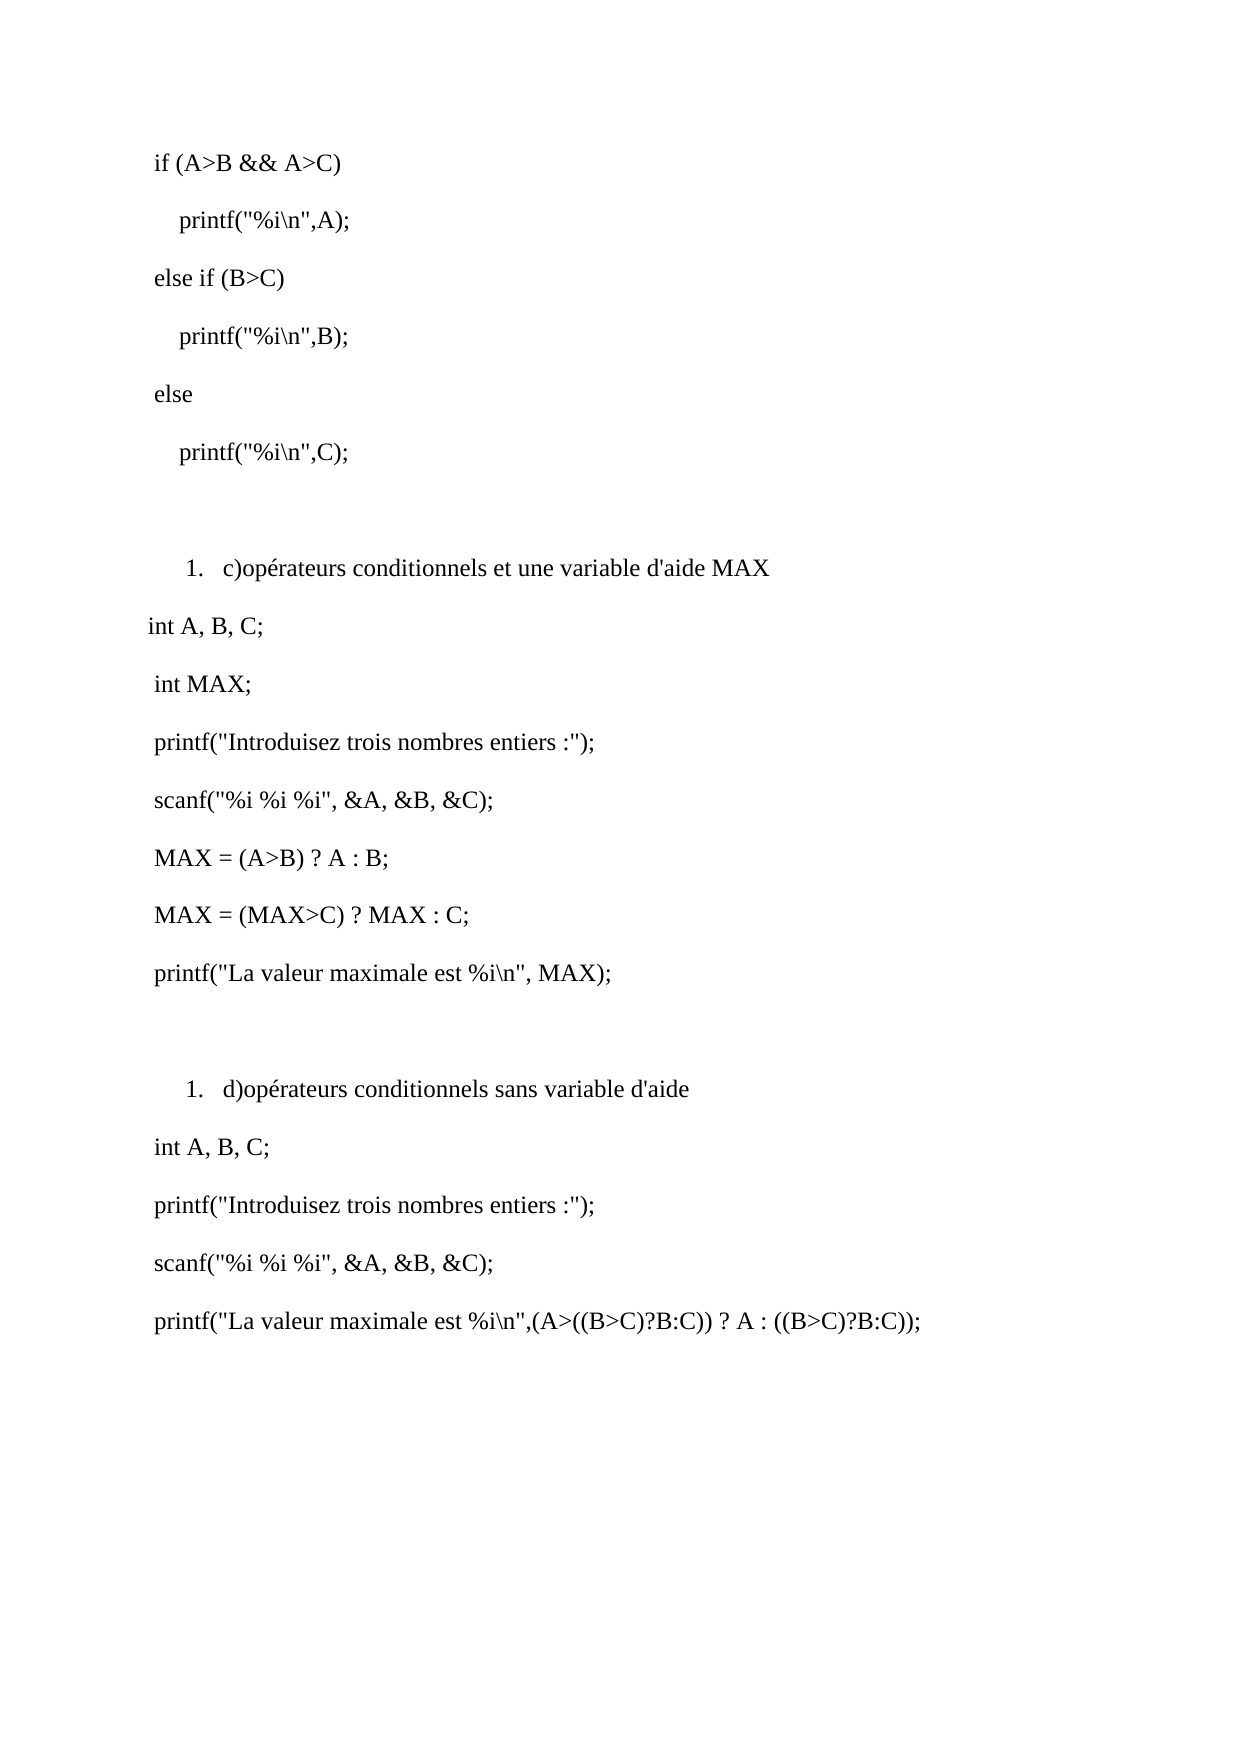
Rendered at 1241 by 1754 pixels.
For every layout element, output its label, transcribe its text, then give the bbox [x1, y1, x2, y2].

text else if (B>C) [148, 263, 1093, 292]
text printf("Introduisez trois nombres entiers :"); [148, 727, 1093, 756]
text printf("Introduisez trois nombres entiers :"); [148, 1190, 1093, 1219]
text int A, B, C; [148, 1132, 1093, 1161]
text printf("La valeur maximale est %i\n", MAX); [148, 958, 1093, 987]
text MAX = (A>B) ? A : B; [148, 843, 1093, 871]
text if (A>B && A>C) [148, 148, 1093, 176]
text else [148, 379, 1093, 408]
text MAX = (MAX>C) ? MAX : C; [148, 901, 1093, 929]
list c)opérateurs conditionnels et une variable d'aide MAX [185, 553, 1093, 582]
list d)opérateurs conditionnels sans variable d'aide [185, 1074, 1093, 1103]
text printf("%i\n",C); [148, 437, 1093, 466]
text printf("La valeur maximale est %i\n",(A>((B>C)?B:C)) ? A : ((B>C)?B:C)); [148, 1306, 1093, 1335]
text printf("%i\n",A); [148, 206, 1093, 234]
text int A, B, C; [148, 611, 1093, 640]
text scanf("%i %i %i", &A, &B, &C); [148, 1248, 1093, 1277]
text scanf("%i %i %i", &A, &B, &C); [148, 785, 1093, 813]
text int MAX; [148, 669, 1093, 698]
text printf("%i\n",B); [148, 321, 1093, 350]
